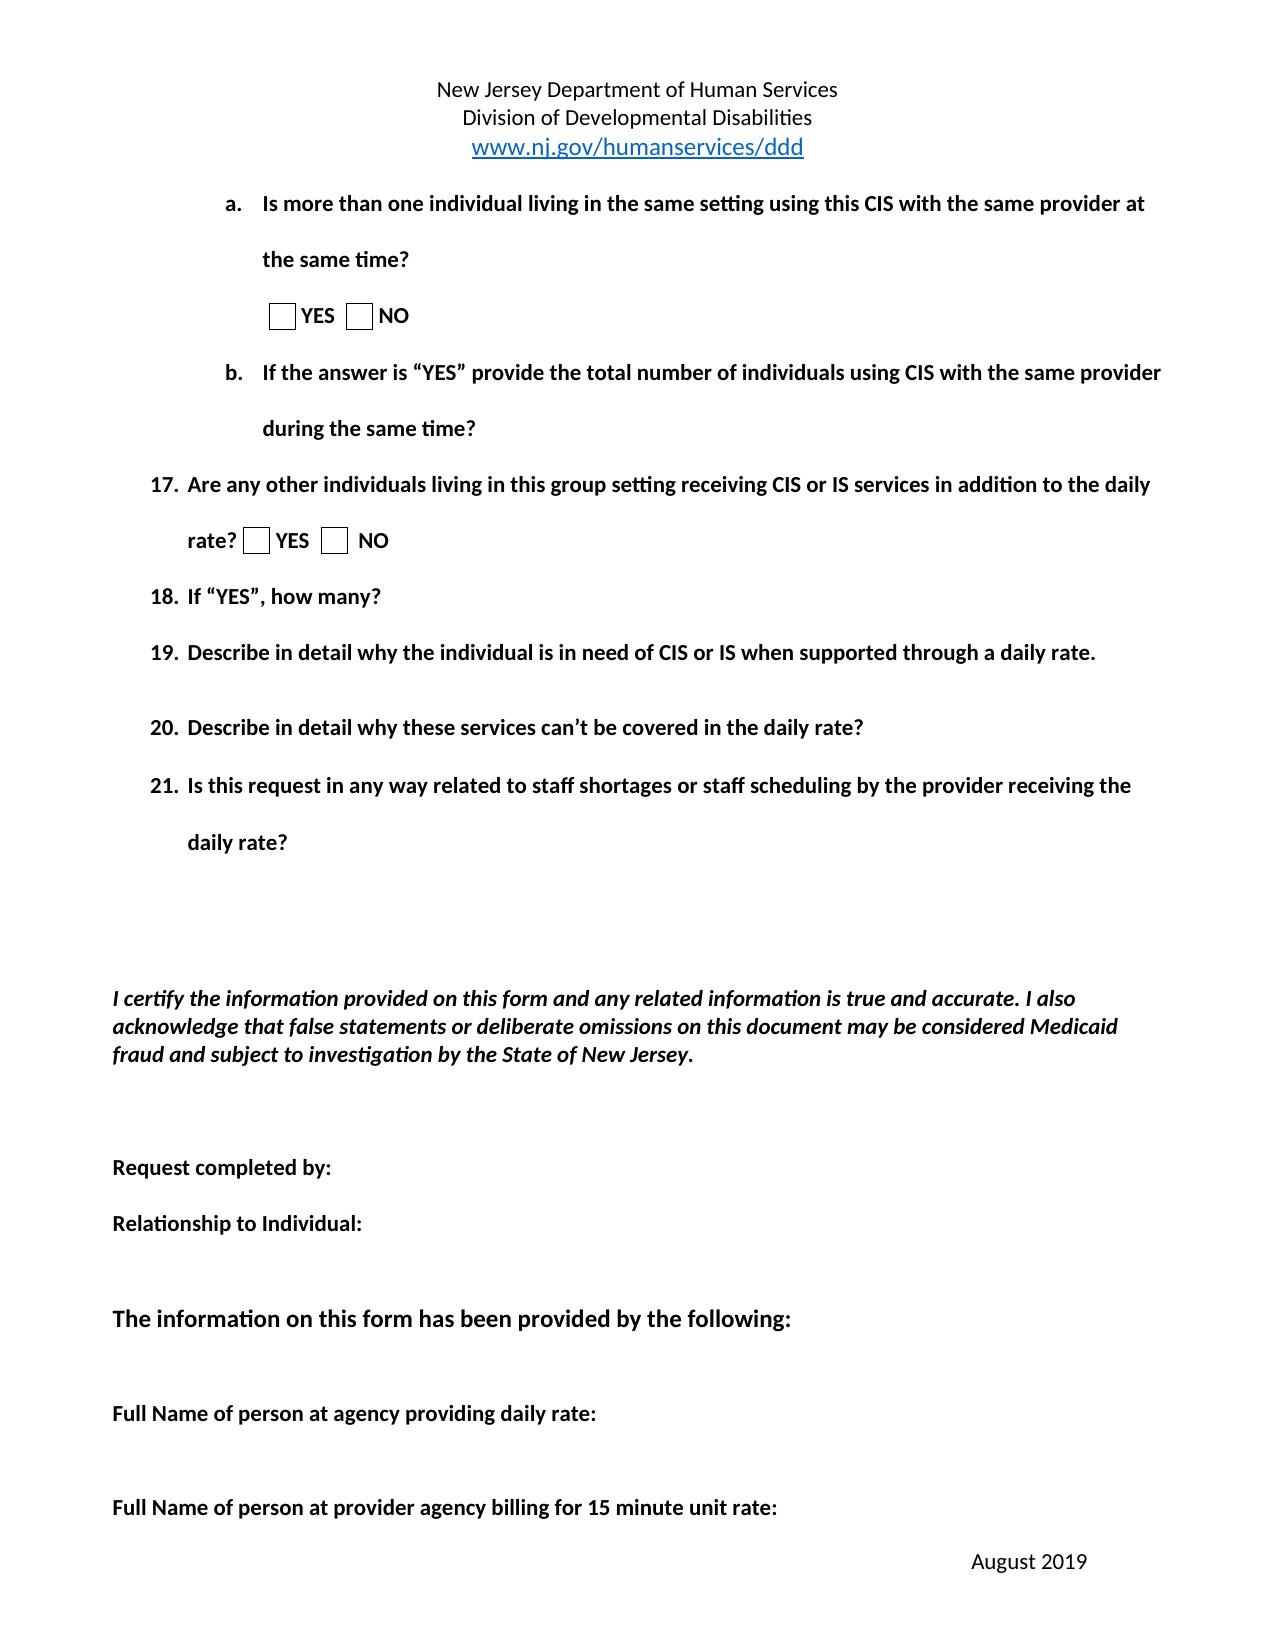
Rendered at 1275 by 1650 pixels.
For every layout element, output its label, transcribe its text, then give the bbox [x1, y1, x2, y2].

text I certify the information provided on this form and any related information is true and accurate. I also acknowledge that false statements or deliberate omissions on this document may be considered Medicaid fraud and subject to investigation by the State of New Jersey. [112, 984, 1162, 1068]
list Are any other individuals living in this group setting receiving CIS or IS services in addition to the daily rate? YES NO [150, 470, 1162, 554]
text Relationship to Individual: [112, 1209, 1162, 1237]
list If “YES”, how many? [150, 582, 1162, 610]
text Full Name of person at provider agency billing for 15 minute unit rate: [112, 1493, 1162, 1521]
list Is more than one individual living in the same setting using this CIS with the same provider at the same time? [225, 189, 1162, 274]
text Request completed by: [112, 1153, 1162, 1181]
list YES NO [262, 302, 1162, 330]
list Describe in detail why the individual is in need of CIS or IS when supported through a daily rate. [150, 638, 1162, 666]
list Is this request in any way related to staff shortages or staff scheduling by the provider receiving the daily rate? [150, 772, 1162, 856]
list If the answer is “YES” provide the total number of individuals using CIS with the same provider during the same time? [225, 358, 1162, 442]
list Describe in detail why these services can’t be covered in the daily rate? [150, 711, 1162, 741]
text Full Name of person at agency providing daily rate: [112, 1399, 1162, 1428]
text The information on this form has been provided by the following: [112, 1303, 1162, 1334]
